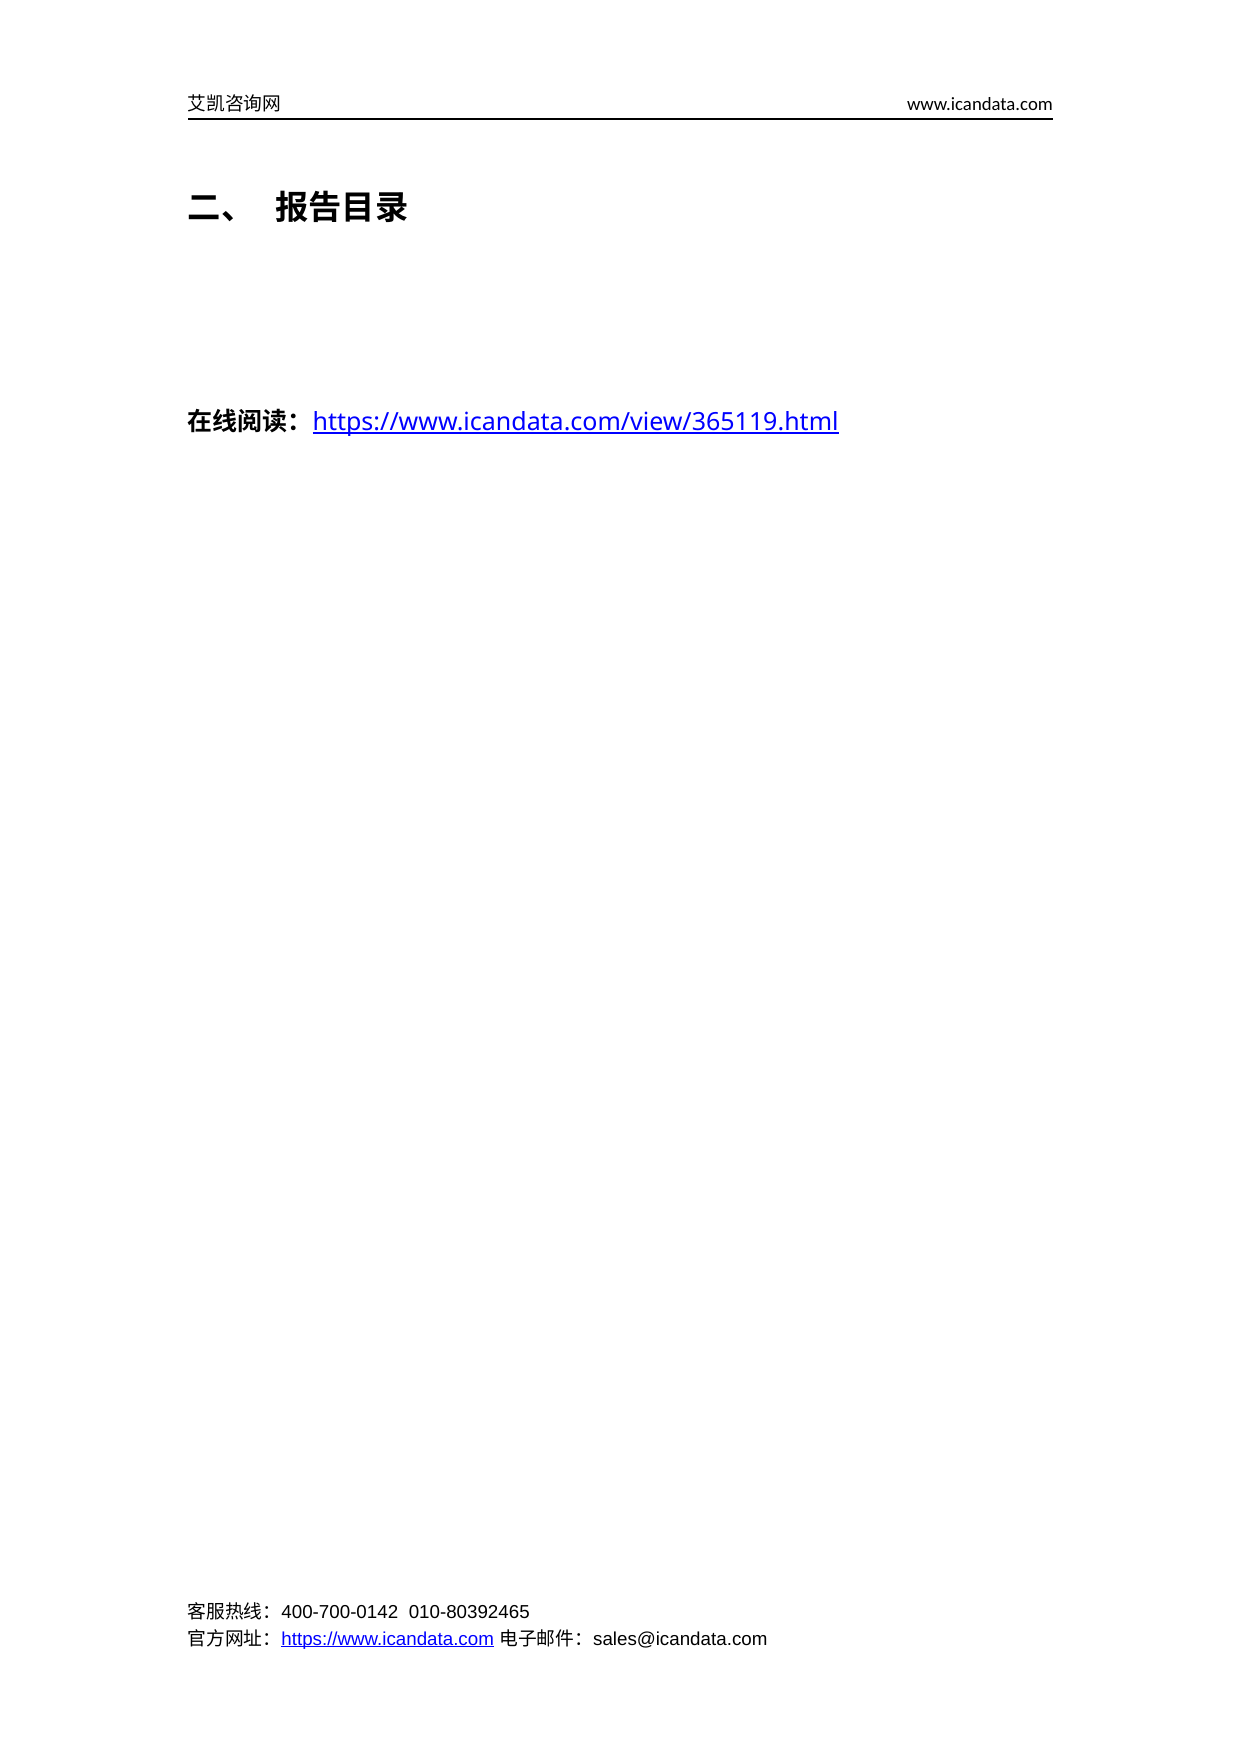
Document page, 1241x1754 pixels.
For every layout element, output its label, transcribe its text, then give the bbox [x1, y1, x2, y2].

subtitle 报告目录 [187, 172, 1053, 237]
text 在线阅读：https://www.icandata.com/view/365119.html [187, 387, 1053, 452]
